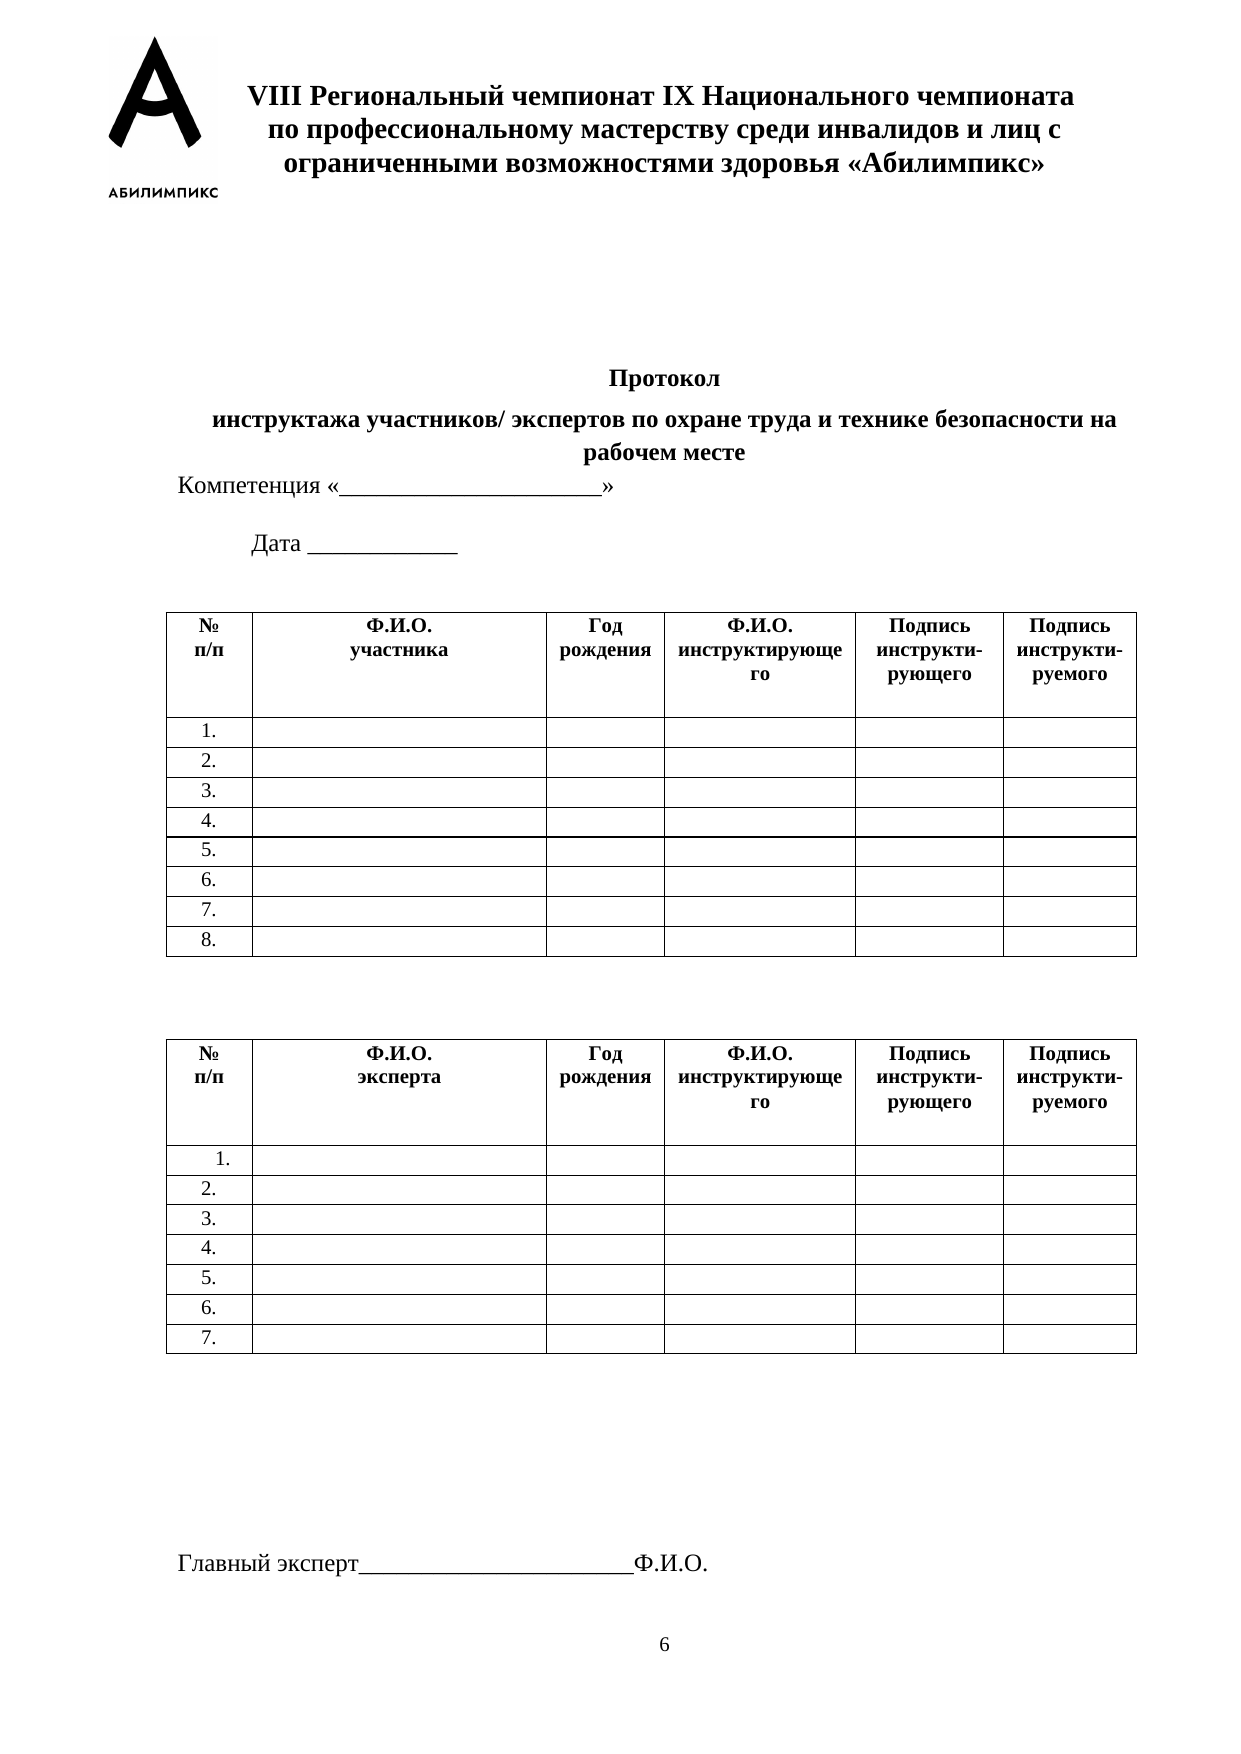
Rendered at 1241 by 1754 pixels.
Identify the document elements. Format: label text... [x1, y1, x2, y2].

table_cell [1004, 748, 1136, 777]
table_cell [253, 838, 546, 866]
table_cell [547, 718, 664, 747]
table_cell [665, 1265, 855, 1294]
table_cell [665, 718, 855, 747]
table_cell [167, 808, 252, 836]
text Дата ____________ [177, 528, 1152, 557]
table_cell [253, 1325, 546, 1353]
table_cell [253, 1176, 546, 1204]
table_header № п/п [167, 613, 252, 717]
table_cell [547, 1295, 664, 1323]
table_header Подпись инструкти- рующего [856, 1040, 1003, 1145]
table_cell [665, 838, 855, 866]
table_cell [856, 927, 1003, 956]
table_cell [547, 897, 664, 926]
table_cell [253, 1265, 546, 1294]
table_cell [856, 838, 1003, 866]
table_cell [856, 1325, 1003, 1353]
table_header Год рождения [547, 1040, 664, 1145]
table_cell [665, 1205, 855, 1234]
table_cell [547, 808, 664, 836]
table_cell [253, 867, 546, 896]
table_cell [547, 1325, 664, 1353]
table_header Ф.И.О. инструктирующего [665, 1040, 855, 1145]
table_cell [167, 718, 252, 747]
subtitle Протокол [177, 363, 1152, 392]
table_cell [253, 778, 546, 807]
table_header Ф.И.О. эксперта [253, 1040, 546, 1145]
table_cell [856, 897, 1003, 926]
table_cell [547, 1176, 664, 1204]
text Главный эксперт______________________Ф.И.О. [177, 1548, 1152, 1576]
table_header Подпись инструкти- рующего [856, 613, 1003, 717]
table_cell [253, 808, 546, 836]
table_cell [1004, 838, 1136, 866]
table_cell [167, 1235, 252, 1264]
table_cell [1004, 867, 1136, 896]
table_cell [167, 927, 252, 956]
table_cell [665, 1325, 855, 1353]
table_cell [665, 808, 855, 836]
table_cell [547, 838, 664, 866]
table_cell [167, 838, 252, 866]
table_cell [253, 748, 546, 777]
table_cell [547, 1205, 664, 1234]
table_cell [547, 1146, 664, 1174]
table_cell [547, 927, 664, 956]
table_cell [665, 1295, 855, 1323]
table_cell [665, 867, 855, 896]
table_cell [856, 1146, 1003, 1174]
table_cell [665, 748, 855, 777]
table_cell [856, 1265, 1003, 1294]
table_cell [1004, 1295, 1136, 1323]
table_cell [665, 1235, 855, 1264]
picture [108, 36, 218, 204]
table_cell [253, 897, 546, 926]
table_cell [856, 1235, 1003, 1264]
table_cell [665, 897, 855, 926]
table_cell [167, 1146, 252, 1174]
table_cell [665, 1176, 855, 1204]
table_cell [1004, 927, 1136, 956]
table_cell [167, 867, 252, 896]
table_cell [253, 1295, 546, 1323]
table_cell [1004, 778, 1136, 807]
table_cell [856, 1205, 1003, 1234]
table_cell [1004, 1146, 1136, 1174]
table_cell [665, 1146, 855, 1174]
table_cell [253, 1205, 546, 1234]
table_cell [1004, 1176, 1136, 1204]
table_cell [167, 1295, 252, 1323]
table_cell [856, 778, 1003, 807]
table_cell [253, 1235, 546, 1264]
table_cell [856, 808, 1003, 836]
table_cell [253, 718, 546, 747]
table_cell [167, 1205, 252, 1234]
table_cell [547, 1265, 664, 1294]
table_cell [167, 1176, 252, 1204]
table_cell [167, 1325, 252, 1353]
text Компетенция «_____________________» [177, 470, 1152, 499]
table_cell [1004, 897, 1136, 926]
table_cell [1004, 1235, 1136, 1264]
table_cell [856, 867, 1003, 896]
table_cell [665, 927, 855, 956]
table_cell [1004, 1325, 1136, 1353]
table_cell [1004, 808, 1136, 836]
table_header Подпись инструкти- руемого [1004, 613, 1136, 717]
table_cell [253, 1146, 546, 1174]
table_header Год рождения [547, 613, 664, 717]
table_cell [1004, 1265, 1136, 1294]
table_cell [167, 748, 252, 777]
table_cell [547, 1235, 664, 1264]
table_cell [1004, 1205, 1136, 1234]
table_cell [253, 927, 546, 956]
table_header Ф.И.О. участника [253, 613, 546, 717]
table_cell [856, 718, 1003, 747]
table_cell [547, 867, 664, 896]
table_cell [167, 1265, 252, 1294]
text инструктажа участников/ экспертов по охране труда и технике безопасности на рабочем месте [177, 404, 1152, 466]
table_header № п/п [167, 1040, 252, 1145]
table_header Ф.И.О. инструктирующего [665, 613, 855, 717]
table_cell [167, 778, 252, 807]
table_cell [547, 748, 664, 777]
table_cell [547, 778, 664, 807]
table_cell [167, 897, 252, 926]
table_header Подпись инструкти- руемого [1004, 1040, 1136, 1145]
table_cell [856, 1176, 1003, 1204]
table_cell [665, 778, 855, 807]
table_cell [856, 748, 1003, 777]
table_cell [1004, 718, 1136, 747]
table_cell [856, 1295, 1003, 1323]
